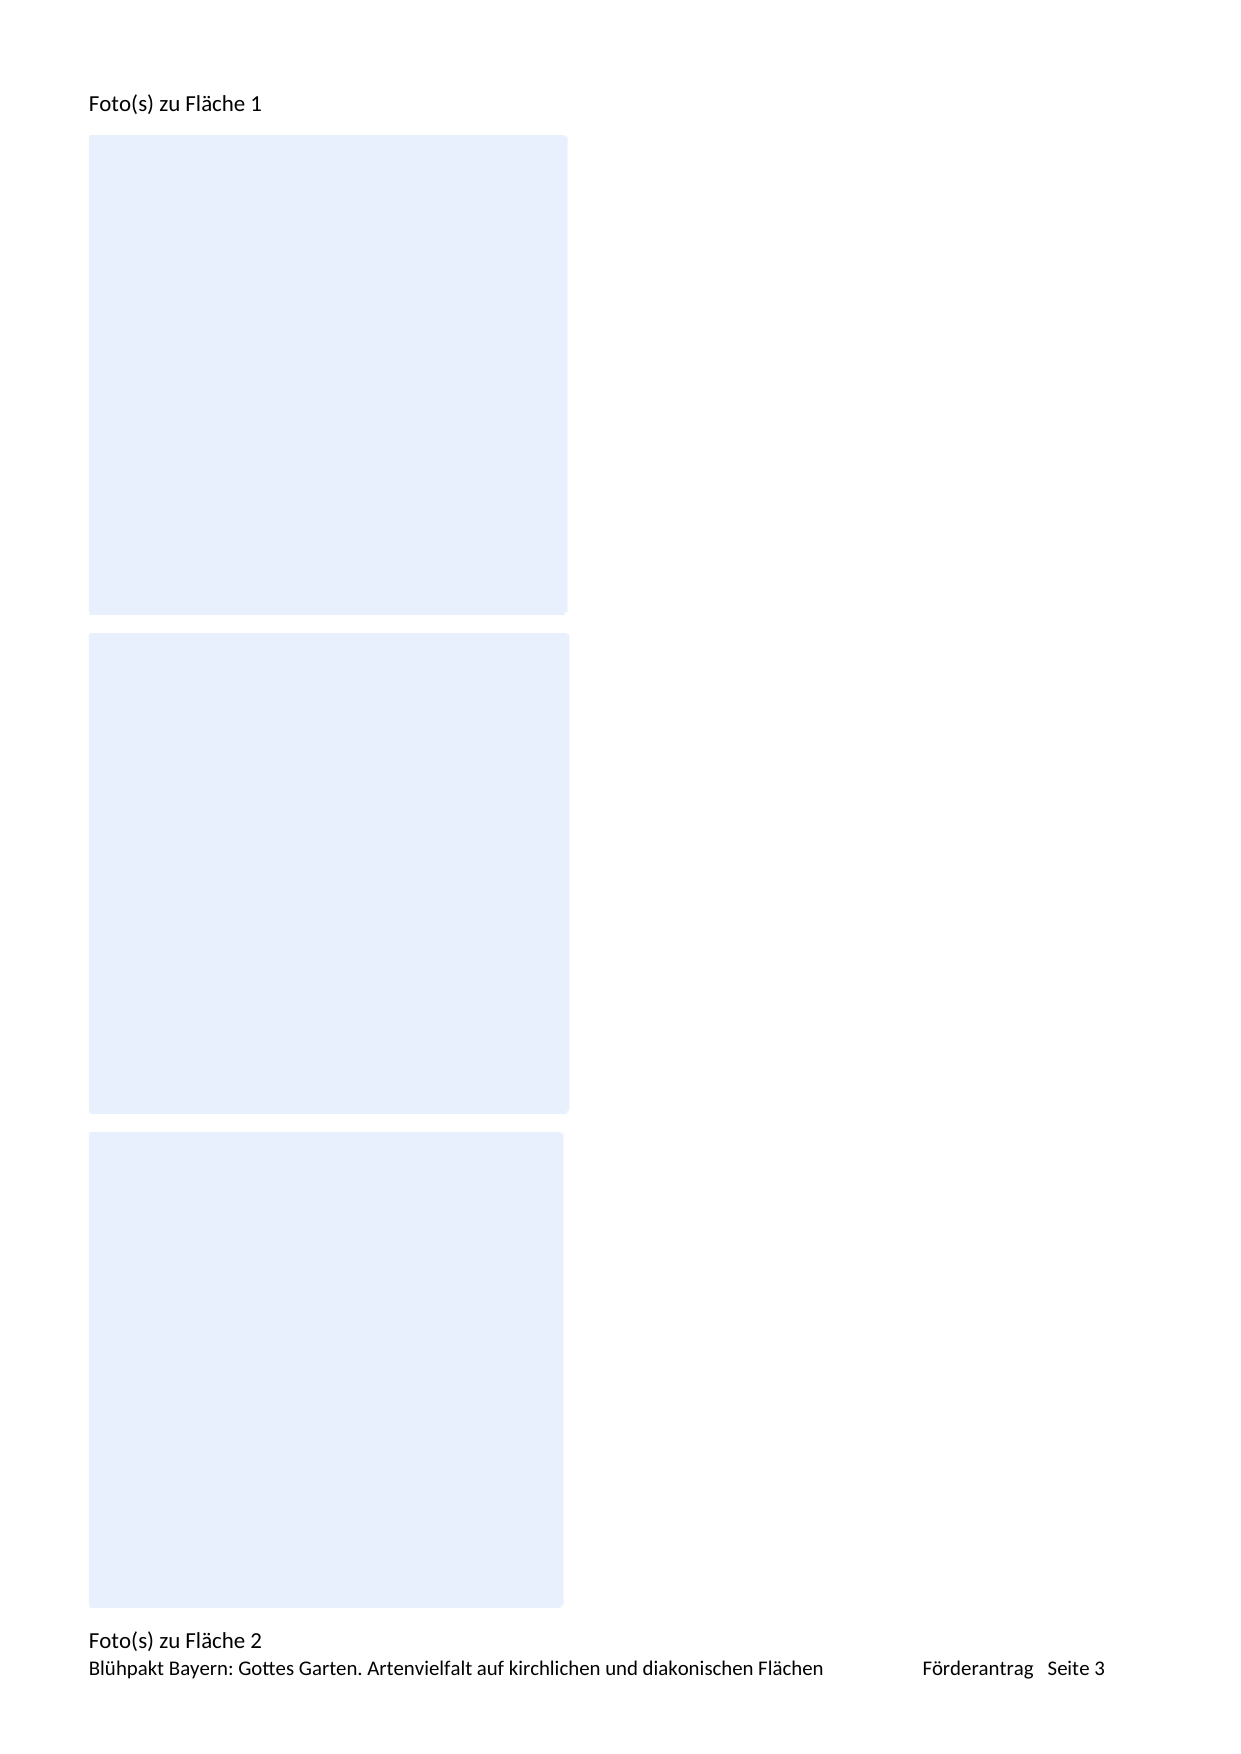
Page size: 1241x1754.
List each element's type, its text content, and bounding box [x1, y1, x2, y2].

picture [88, 1132, 564, 1608]
text Foto(s) zu Fläche 1 [89, 89, 1152, 117]
picture [88, 633, 570, 1114]
picture [88, 135, 568, 615]
text Foto(s) zu Fläche 2 [89, 1627, 1152, 1655]
